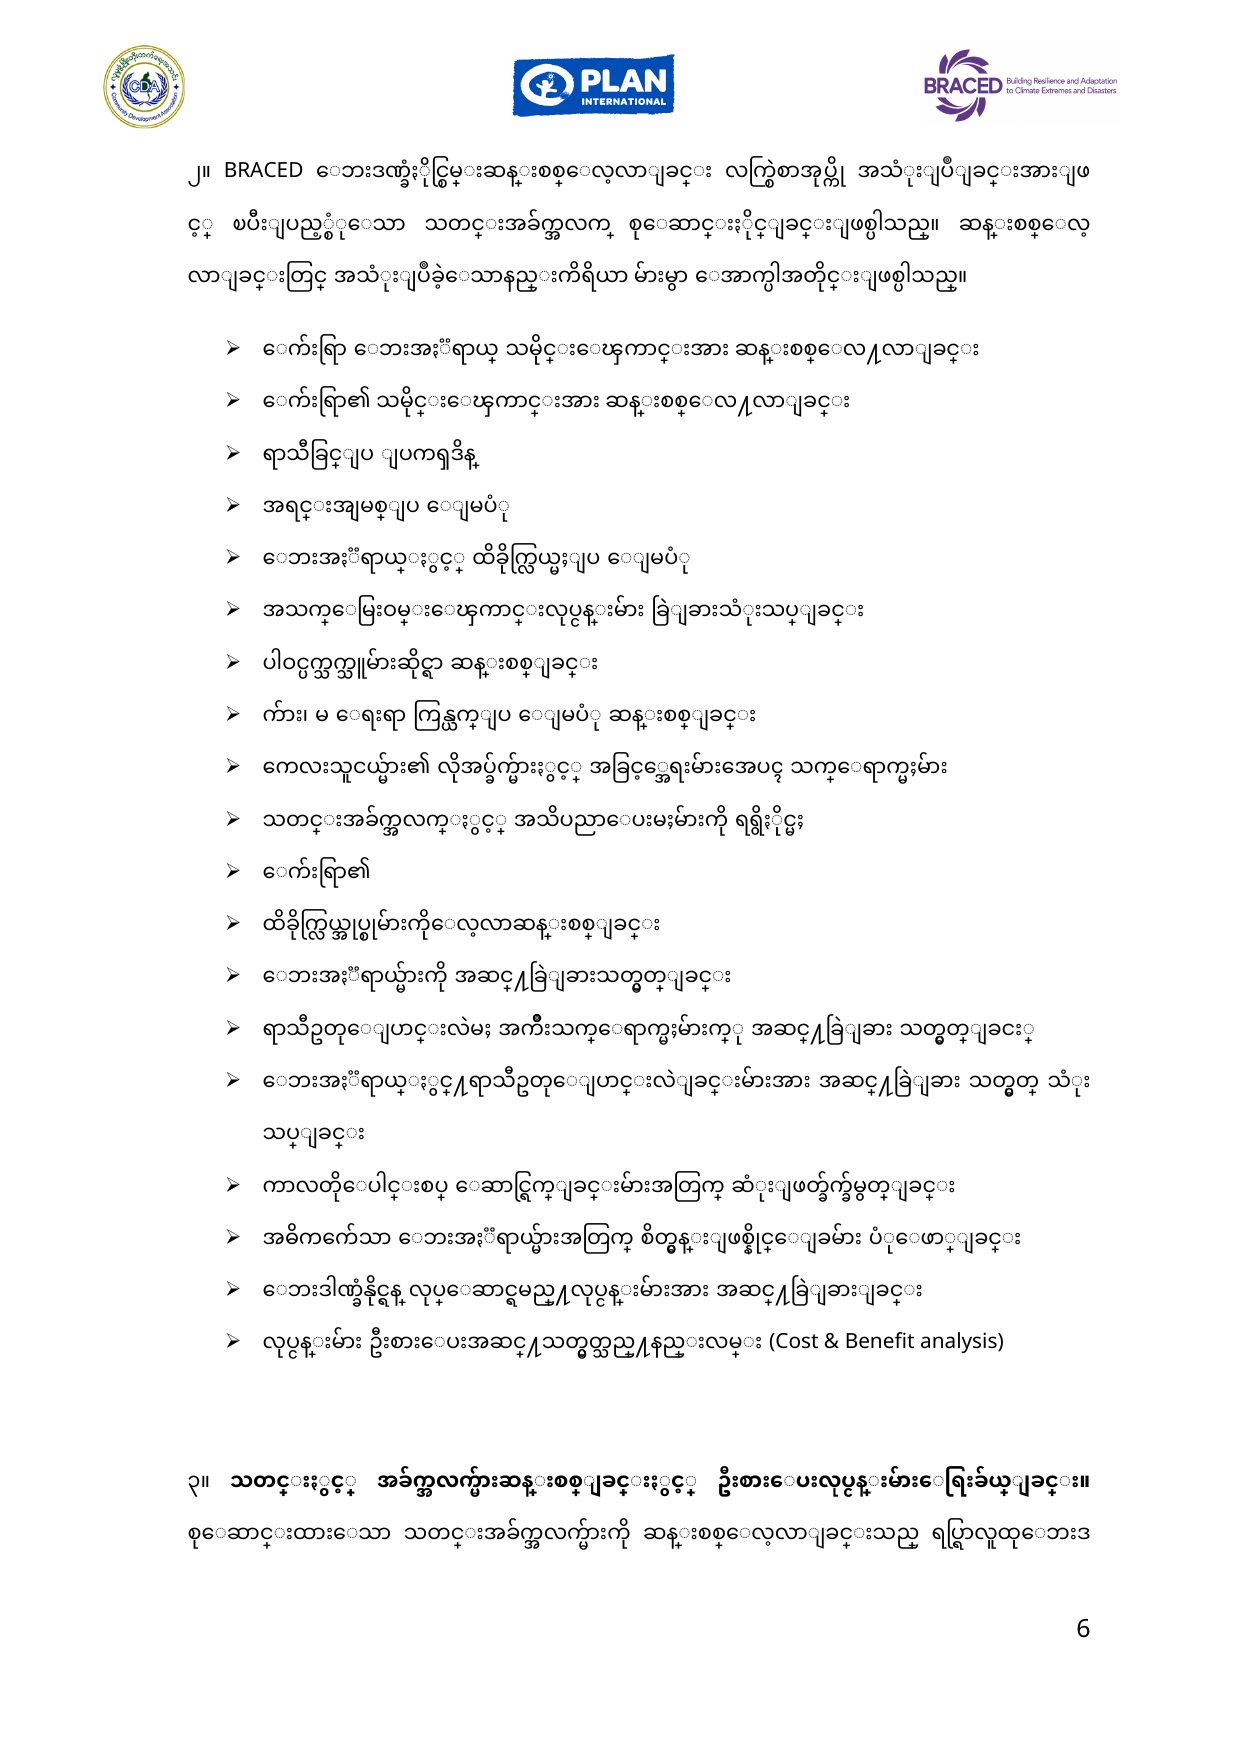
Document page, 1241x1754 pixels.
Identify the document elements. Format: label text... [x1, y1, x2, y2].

picture [103, 45, 185, 129]
list က်ား၊ မ ေရးရာ ကြန္ယက္ျပ ေျမပံု ဆန္းစစ္ျခင္း [225, 694, 1090, 739]
list ေက်းရြာ ေဘးအႏၱရာယ္ သမိုင္းေၾကာင္းအား ဆန္းစစ္ေလ႔လာျခင္း [225, 328, 1090, 373]
list ေဘးဒါဏ္ခံနိုင္ရန္ လုပ္ေဆာင္ရမည္႔လုပ္ငန္းမ်ားအား အဆင္႔ခြဲျခားျခင္း [225, 1269, 1090, 1314]
picture [920, 45, 1122, 125]
list ပါဝင္ပက္သက္သူမ်ားဆိုင္ရာ ဆန္းစစ္ျခင္း [225, 641, 1090, 687]
picture [509, 52, 678, 120]
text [187, 1459, 1090, 1557]
list ရာသီဥတုေျပာင္းလဲမႈ အက်ိဳးသက္ေရာက္မႈမ်ားက္ု အဆင္႔ခြဲျခား သတ္မွတ္ျခငး္ [225, 1007, 1090, 1053]
list ရာသီခြင္ျပ ျပကၡဒိန္ [225, 432, 1090, 478]
text ၂။ BRACED ေဘးဒဏ္ခံႏိုင္စြမ္းဆန္းစစ္ေလ့လာျခင္း လက္စြဲစာအုပ္ကို အသံုးျပဳျခင္းအားျဖင့္ ၿပီးျပည့္စံုေသာ သတင္းအခ်က္အလက္ စုေဆာင္းႏိုင္ျခင္းျဖစ္ပါသည္။ ဆန္းစစ္ေလ့လာျခင္းတြင္ အသံုးျပဳခဲ့ေသာနည္းကိရိယာ မ်ားမွာ ေအာက္ပါအတိုင္းျဖစ္ပါသည္။ [187, 150, 1090, 300]
list ေဘးအႏၱရာယ္ႏွင့္ ထိခိုက္လြယ္မႈျပ ေျမပံု [225, 537, 1090, 582]
list ကေလးသူငယ္မ်ား၏ လိုအပ္ခ်က္မ်ားႏွင့္ အခြင့္အေရးမ်ားအေပၚ သက္ေရာက္မႈမ်ား [225, 746, 1090, 792]
list အရင္းအျမစ္ျပ ေျမပံု [225, 484, 1090, 530]
list ထိခိုက္လြယ္အုပ္စုမ်ားကိုေလ့လာဆန္းစစ္ျခင္း [225, 903, 1090, 948]
list အသက္ေမြးဝမ္းေၾကာင္းလုပ္ငန္းမ်ား ခြဲျခားသံုးသပ္ျခင္း [225, 589, 1090, 635]
list ေက်းရြာ၏ သမိုင္းေၾကာင္းအား ဆန္းစစ္ေလ႔လာျခင္း [225, 380, 1090, 426]
list ကာလတိုေပါင္းစပ္ ေဆာင္ရြက္ျခင္းမ်ားအတြက္ ဆံုးျဖတ္ခ်က္ခ်မွတ္ျခင္း [225, 1164, 1090, 1210]
list ေက်းရြာ၏ ထိခိုက္လြယ္မႈႏွင့္ စြမ္းေဆာင္ရည္ကို ဆန္းစစ္ျခင္း [225, 851, 1090, 896]
list ေဘးအႏၱရာယ္ႏွင္႔ရာသီဥတုေျပာင္းလဲျခင္းမ်ားအား အဆင္႔ခြဲျခား သတ္မွတ္ သံုးသပ္ျခင္း [225, 1060, 1090, 1158]
list သတင္းအခ်က္အလက္ႏွင့္ အသိပညာေပးမႈမ်ားကို ရရွိႏိုင္မႈ [225, 798, 1090, 844]
list အဓိကက်ေသာ ေဘးအႏၱရာယ္မ်ားအတြက္ စိတ္မွန္းျဖစ္နိုင္ေျခမ်ား ပံုေဖာ္ျခင္း [225, 1217, 1090, 1262]
list လုပ္ငန္းမ်ား ဦးစားေပးအဆင္႔သတ္မွတ္သည္႔နည္းလမ္း (Cost & Benefit analysis) [225, 1321, 1090, 1367]
list ေဘးအႏၱရာယ္မ်ားကို အဆင္႔ခြဲျခားသတ္မွတ္ျခင္း [225, 955, 1090, 1001]
